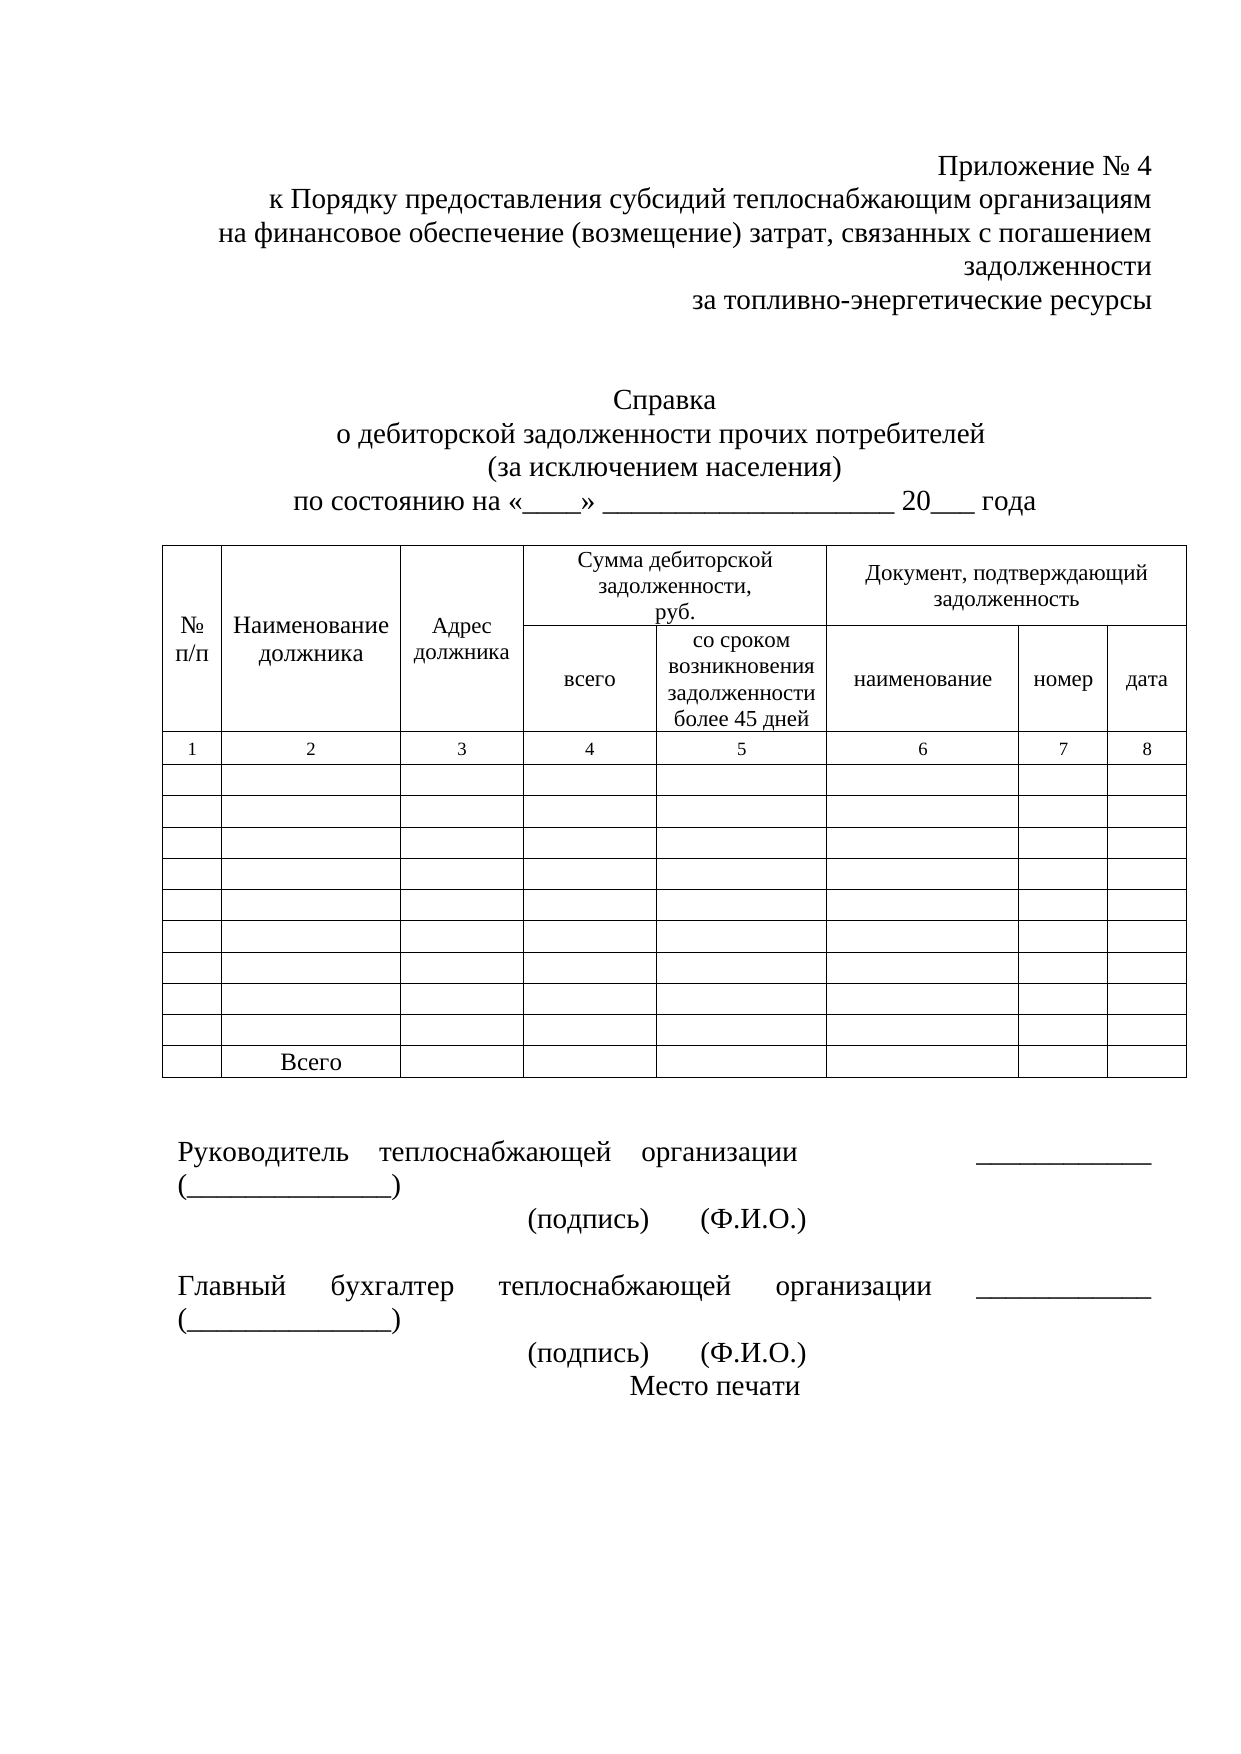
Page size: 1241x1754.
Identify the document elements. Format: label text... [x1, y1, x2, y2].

table_cell [524, 1046, 656, 1077]
table_header Сумма дебиторской задолженности, руб. [524, 546, 826, 625]
text Приложение № 4 [177, 148, 1152, 181]
table_header Наименование должника [222, 546, 400, 731]
table_cell [657, 984, 826, 1014]
table_cell [1108, 953, 1186, 983]
table_cell [401, 1046, 523, 1077]
table_cell [827, 1046, 1018, 1077]
table_cell со сроком возникновения задолженности более 45 дней [657, 626, 826, 731]
table_cell [524, 765, 656, 795]
text Место печати [177, 1368, 1152, 1402]
table_cell [1108, 859, 1186, 889]
table_cell [401, 890, 523, 920]
text (подпись) (Ф.И.О.) [177, 1201, 1152, 1234]
table_cell [657, 796, 826, 827]
table_cell [524, 984, 656, 1014]
text Справка [177, 382, 1152, 416]
table_cell [401, 765, 523, 795]
table_cell Всего [222, 1046, 400, 1077]
table_cell [163, 796, 221, 827]
table_cell [657, 921, 826, 952]
table_cell [524, 1015, 656, 1045]
table_cell [163, 765, 221, 795]
text о дебиторской задолженности прочих потребителей (за исключением населения) [177, 416, 1152, 483]
table_cell всего [524, 626, 656, 731]
table_cell [222, 828, 400, 858]
table_cell [827, 953, 1018, 983]
table_cell [827, 1015, 1018, 1045]
table_cell [222, 984, 400, 1014]
table_cell дата [1108, 626, 1186, 731]
table_cell [1108, 984, 1186, 1014]
table_cell [1108, 1046, 1186, 1077]
table_cell [657, 765, 826, 795]
table_cell [222, 890, 400, 920]
table_cell [1019, 1015, 1107, 1045]
table_cell 3 [401, 732, 523, 764]
table_cell [163, 984, 221, 1014]
table_cell [1019, 984, 1107, 1014]
table_cell [1108, 1015, 1186, 1045]
table_cell [657, 859, 826, 889]
table_cell 1 [163, 732, 221, 764]
table_cell [1108, 828, 1186, 858]
text Главный бухгалтер теплоснабжающей организации ____________ (______________) [177, 1268, 1152, 1335]
table_cell [222, 1015, 400, 1045]
table_cell [524, 890, 656, 920]
text Руководитель теплоснабжающей организации ____________ (______________) [177, 1134, 1152, 1201]
table_cell 5 [657, 732, 826, 764]
table_cell [827, 859, 1018, 889]
text на финансовое обеспечение (возмещение) затрат, связанных с погашением задолженности [177, 215, 1152, 282]
table_header Адрес должника [401, 546, 523, 731]
table_cell [163, 953, 221, 983]
table_cell [827, 890, 1018, 920]
table_cell [401, 1015, 523, 1045]
table_cell [401, 796, 523, 827]
table_cell наименование [827, 626, 1018, 731]
table_cell [163, 859, 221, 889]
table_cell [1019, 921, 1107, 952]
text к Порядку предоставления субсидий теплоснабжающим организациям [177, 181, 1152, 215]
table_cell [163, 828, 221, 858]
table_cell [1019, 1046, 1107, 1077]
table_cell [657, 953, 826, 983]
table_cell [1108, 765, 1186, 795]
table_cell [401, 953, 523, 983]
table_cell [401, 921, 523, 952]
table_header № п/п [163, 546, 221, 731]
table_cell [1019, 859, 1107, 889]
table_cell [657, 1015, 826, 1045]
table_cell [401, 859, 523, 889]
table_cell [163, 1015, 221, 1045]
table_cell [524, 859, 656, 889]
table_cell [1108, 890, 1186, 920]
table_cell [1108, 921, 1186, 952]
table_cell [524, 921, 656, 952]
table_cell 7 [1019, 732, 1107, 764]
table_cell [222, 796, 400, 827]
table_cell [222, 859, 400, 889]
table_cell [827, 765, 1018, 795]
table_header Документ, подтверждающий задолженность [827, 546, 1186, 625]
table_cell [827, 984, 1018, 1014]
table_cell [827, 921, 1018, 952]
table_cell [1019, 765, 1107, 795]
table_cell [401, 828, 523, 858]
table_cell [1019, 953, 1107, 983]
table_cell [163, 890, 221, 920]
text (подпись) (Ф.И.О.) [177, 1335, 1152, 1368]
table_cell [163, 1046, 221, 1077]
table_cell [524, 953, 656, 983]
table_cell [1019, 890, 1107, 920]
table_cell [524, 796, 656, 827]
table_cell 8 [1108, 732, 1186, 764]
table_cell [401, 984, 523, 1014]
table_cell [1019, 828, 1107, 858]
table_cell [222, 765, 400, 795]
text за топливно-энергетические ресурсы [177, 282, 1152, 315]
table_cell [222, 953, 400, 983]
table_cell 6 [827, 732, 1018, 764]
table_cell 4 [524, 732, 656, 764]
table_cell [524, 828, 656, 858]
table_cell [222, 921, 400, 952]
table_cell [1108, 796, 1186, 827]
text по состоянию на «____» ____________________ 20___ года [177, 483, 1152, 517]
table_cell [827, 828, 1018, 858]
table_cell [163, 921, 221, 952]
table_cell [827, 796, 1018, 827]
table_cell номер [1019, 626, 1107, 731]
table_cell [1019, 796, 1107, 827]
table_cell 2 [222, 732, 400, 764]
table_cell [657, 828, 826, 858]
table_cell [657, 1046, 826, 1077]
table_cell [657, 890, 826, 920]
